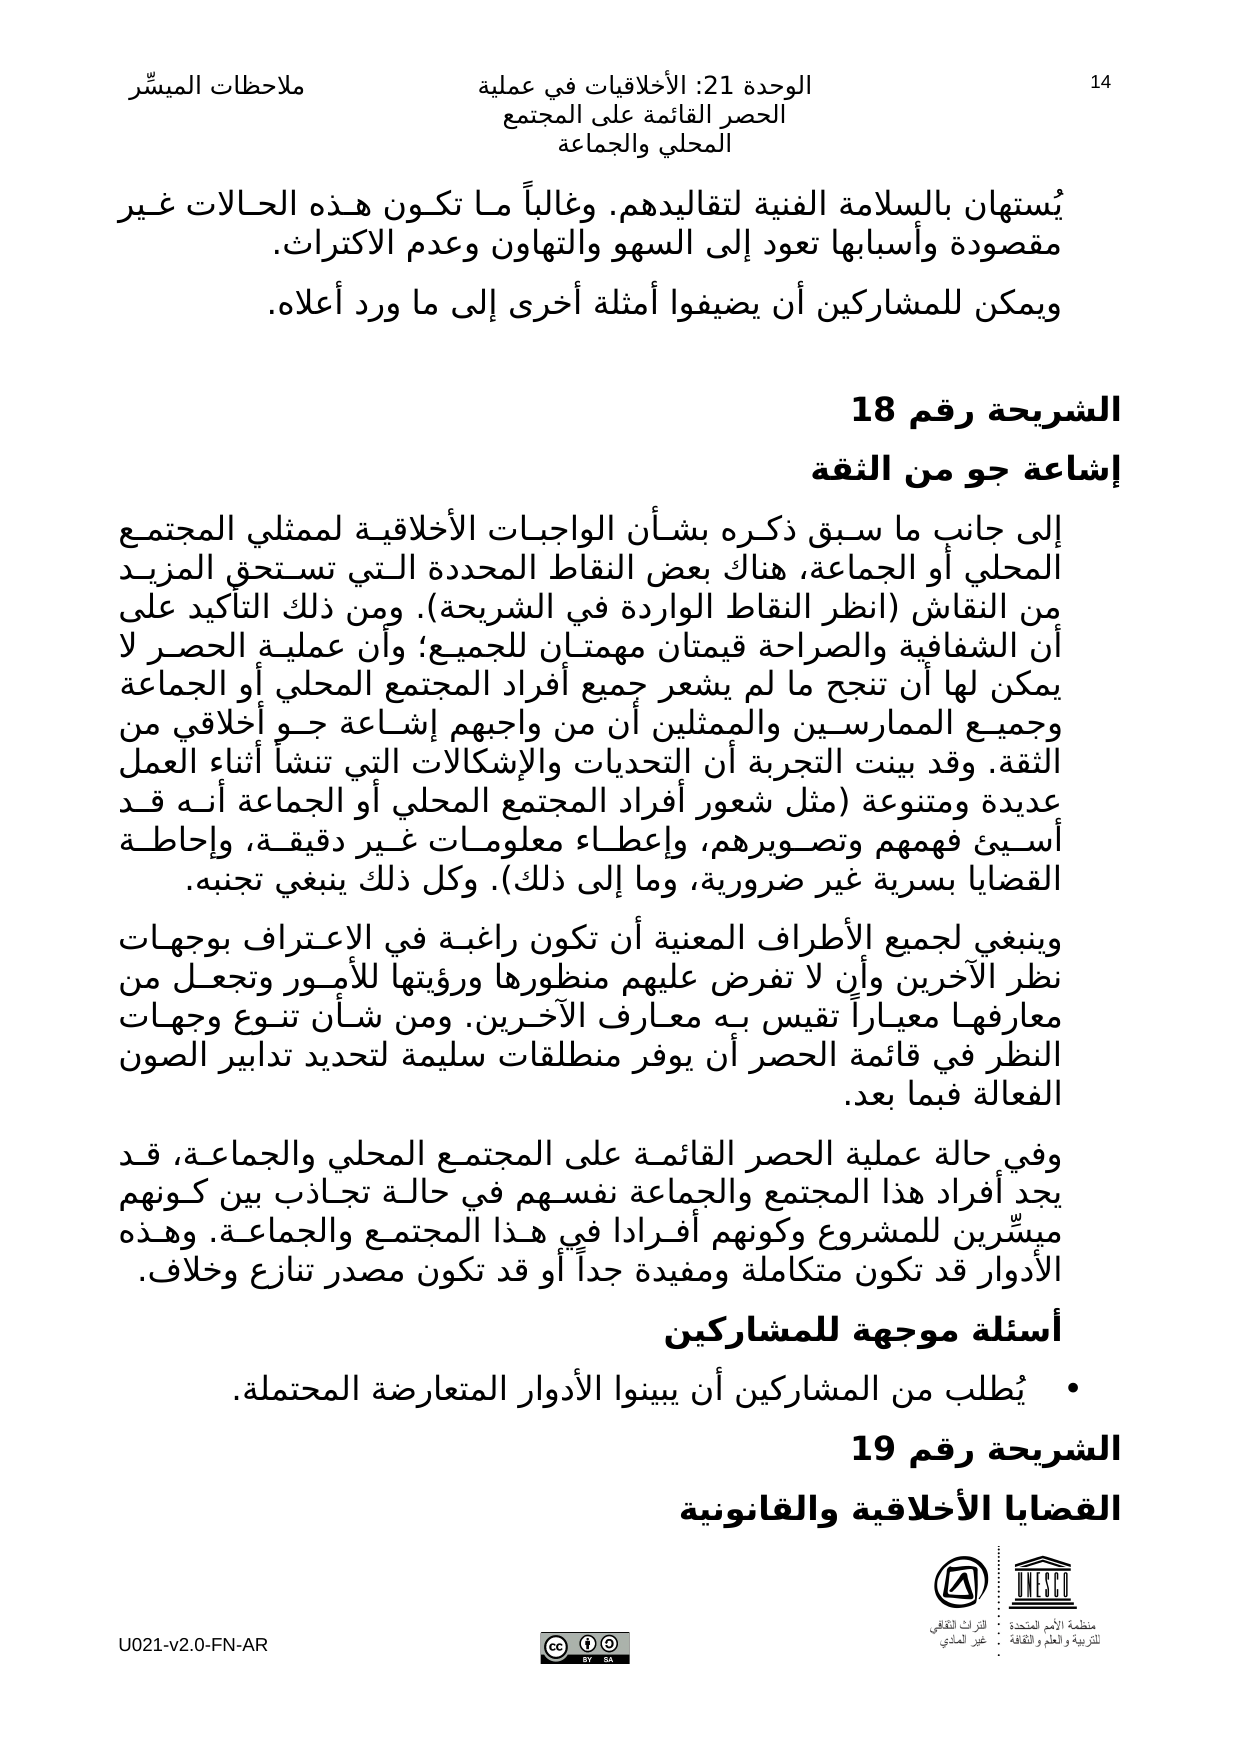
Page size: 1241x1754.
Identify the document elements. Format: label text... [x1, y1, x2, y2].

list أسئلة موجهة للمشاركين [118, 1310, 1063, 1349]
picture [540, 1632, 630, 1664]
list إشاعة جو من الثقة [118, 450, 1122, 489]
list وينبغي لجميع الأطراف المعنية أن تكون راغبة في الاعتراف بوجهات نظر الآخرين وأن لا تفرض عليهم منظورها ورؤيتها للأمور وتجعل من معارفها معياراً تقيس به معارف الآخرين. ومن شأن تنوع وجهات النظر في قائمة الحصر أن يوفر منطلقات سليمة لتحديد تدابير الصون الفعالة فبما بعد. [118, 919, 1063, 1113]
list إلى جانب ما سبق ذكره بشأن الواجبات الأخلاقية لممثلي المجتمع المحلي أو الجماعة، هناك بعض النقاط المحددة التي تستحق المزيد من النقاش (انظر النقاط الواردة في الشريحة). ومن ذلك التأكيد على أن الشفافية والصراحة قيمتان مهمتان للجميع؛ وأن عملية الحصر لا يمكن لها أن تنجح ما لم يشعر جميع أفراد المجتمع المحلي أو الجماعة وجميع الممارسين والممثلين أن من واجبهم إشاعة جو أخلاقي من الثقة. وقد بينت التجربة أن التحديات والإشكالات التي تنشأ أثناء العمل عديدة ومتنوعة (مثل شعور أفراد المجتمع المحلي أو الجماعة أنه قد أسيئ فهمهم وتصويرهم، وإعطاء معلومات غير دقيقة، وإحاطة القضايا بسرية غير ضرورية، وما إلى ذلك). وكل ذلك ينبغي تجنبه. [118, 509, 1063, 898]
list الشريحة رقم 18 [118, 390, 1122, 429]
list يُطلب من المشاركين أن يبينوا الأدوار المتعارضة المحتملة. [118, 1370, 1063, 1409]
list الشريحة رقم 19 [118, 1429, 1122, 1468]
picture [930, 1546, 1100, 1656]
list وفي حالة عملية الحصر القائمة على المجتمع المحلي والجماعة، قد يجد أفراد هذا المجتمع والجماعة نفسهم في حالة تجاذب بين كونهم ميسِّرين للمشروع وكونهم أفرادا في هذا المجتمع والجماعة. وهذه الأدوار قد تكون متكاملة ومفيدة جداً أو قد تكون مصدر تنازع وخلاف. [118, 1134, 1063, 1289]
list القضايا الأخلاقية والقانونية [118, 1489, 1122, 1528]
text ويمكن للمشاركين أن يضيفوا أمثلة أخرى إلى ما ورد أعلاه. [118, 283, 1063, 322]
